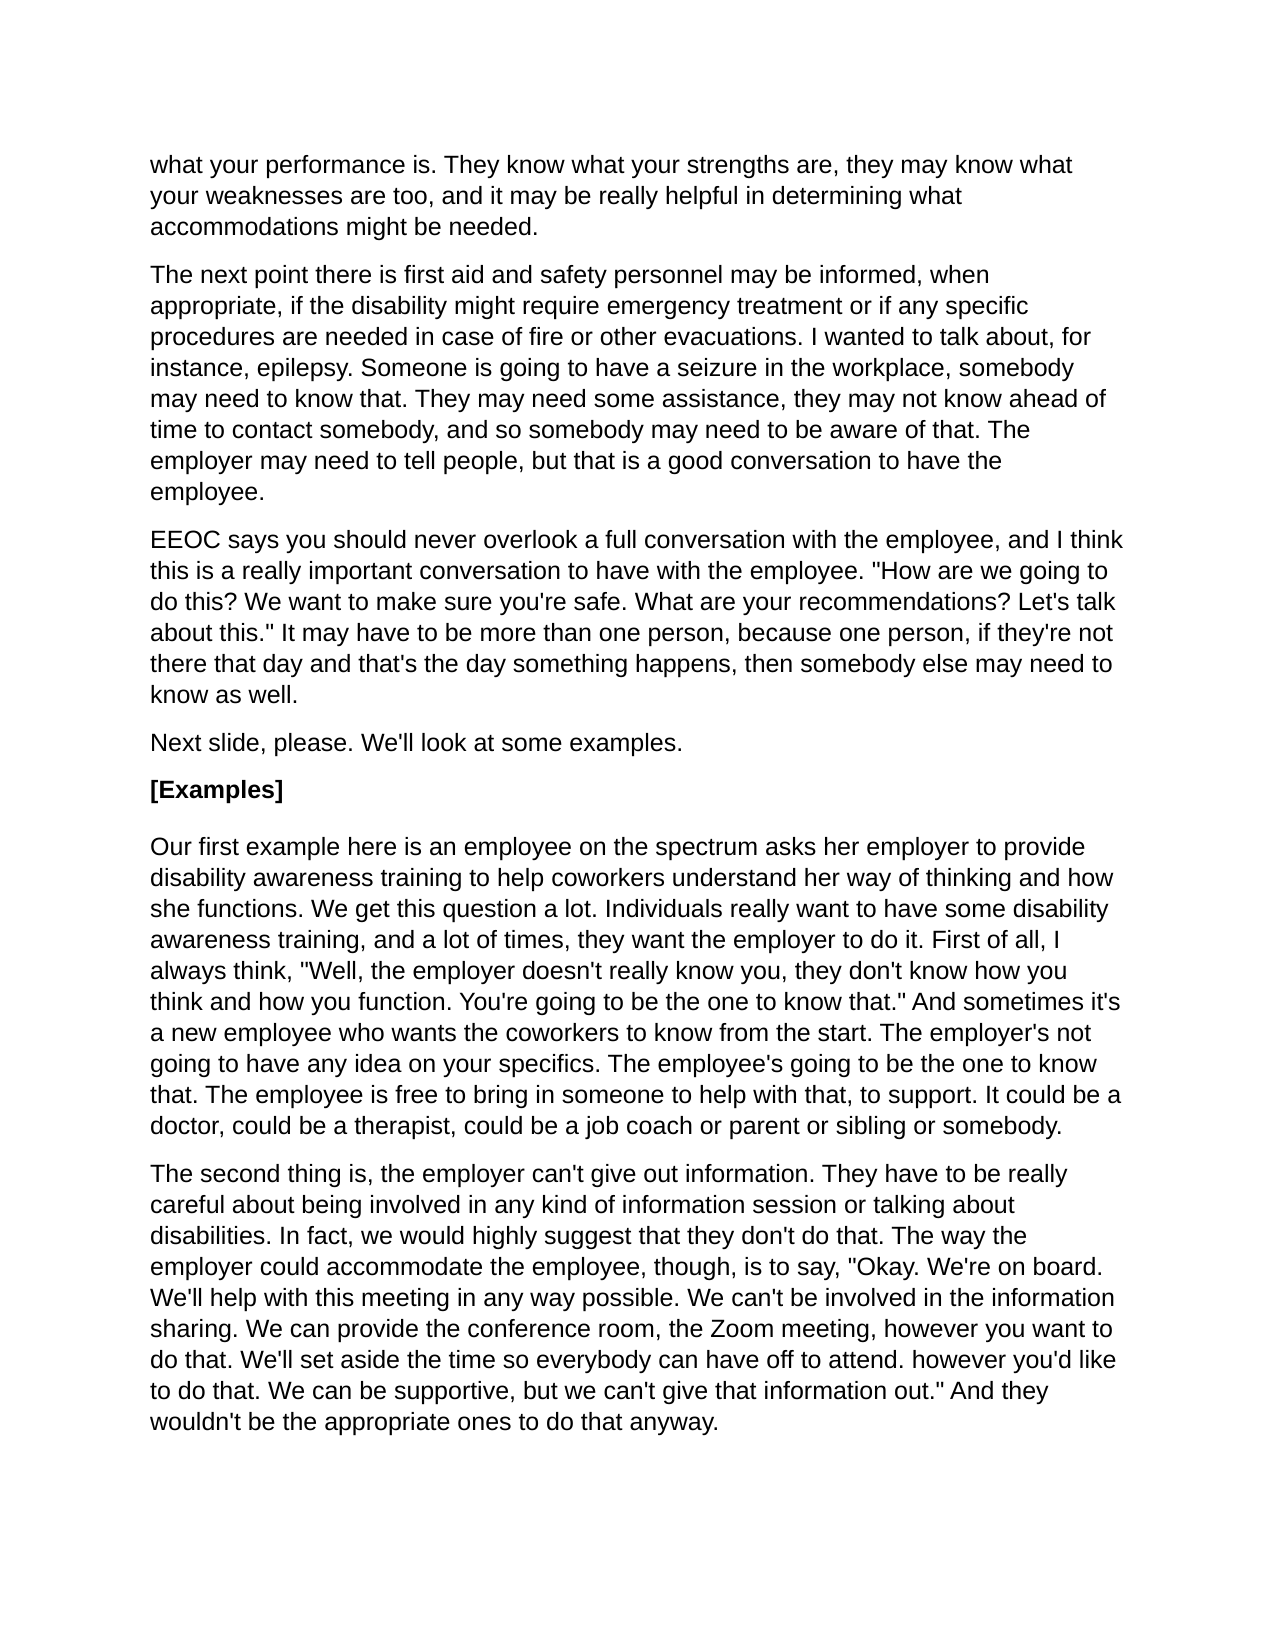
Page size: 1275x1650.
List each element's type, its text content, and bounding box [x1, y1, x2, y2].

text EEOC says you should never overlook a full conversation with the employee, and I think this is a really important conversation to have with the employee. "How are we going to do this? We want to make sure you're safe. What are your recommendations? Let's talk about this." It may have to be more than one person, because one person, if they're not there that day and that's the day something happens, then somebody else may need to know as well. [150, 525, 1125, 709]
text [150, 150, 1125, 241]
text The next point there is first aid and safety personnel may be informed, when appropriate, if the disability might require emergency treatment or if any specific procedures are needed in case of fire or other evacuations. I wanted to talk about, for instance, epilepsy. Someone is going to have a seizure in the workplace, somebody may need to know that. They may need some assistance, they may not know ahead of time to contact somebody, and so somebody may need to be aware of that. The employer may need to tell people, but that is a good conversation to have the employee. [150, 260, 1125, 506]
text Our first example here is an employee on the spectrum asks her employer to provide disability awareness training to help coworkers understand her way of thinking and how she functions. We get this question a lot. Individuals really want to have some disability awareness training, and a lot of times, they want the employer to do it. First of all, I always think, "Well, the employer doesn't really know you, they don't know how you think and how you function. You're going to be the one to know that." And sometimes it's a new employee who wants the coworkers to know from the start. The employer's not going to have any idea on your specifics. The employee's going to be the one to know that. The employee is free to bring in someone to help with that, to support. It could be a doctor, could be a therapist, could be a job coach or parent or sibling or somebody. [150, 831, 1125, 1139]
text Next slide, please. We'll look at some examples. [150, 728, 1125, 756]
text The second thing is, the employer can't give out information. They have to be really careful about being involved in any kind of information session or talking about disabilities. In fact, we would highly suggest that they don't do that. The way the employer could accommodate the employee, though, is to say, "Okay. We're on board. We'll help with this meeting in any way possible. We can't be involved in the information sharing. We can provide the conference room, the Zoom meeting, however you want to do that. We'll set aside the time so everybody can have off to attend. however you'd like to do that. We can be supportive, but we can't give that information out." And they wouldn't be the appropriate ones to do that anyway. [150, 1158, 1125, 1436]
subtitle [Examples] [150, 775, 1125, 804]
